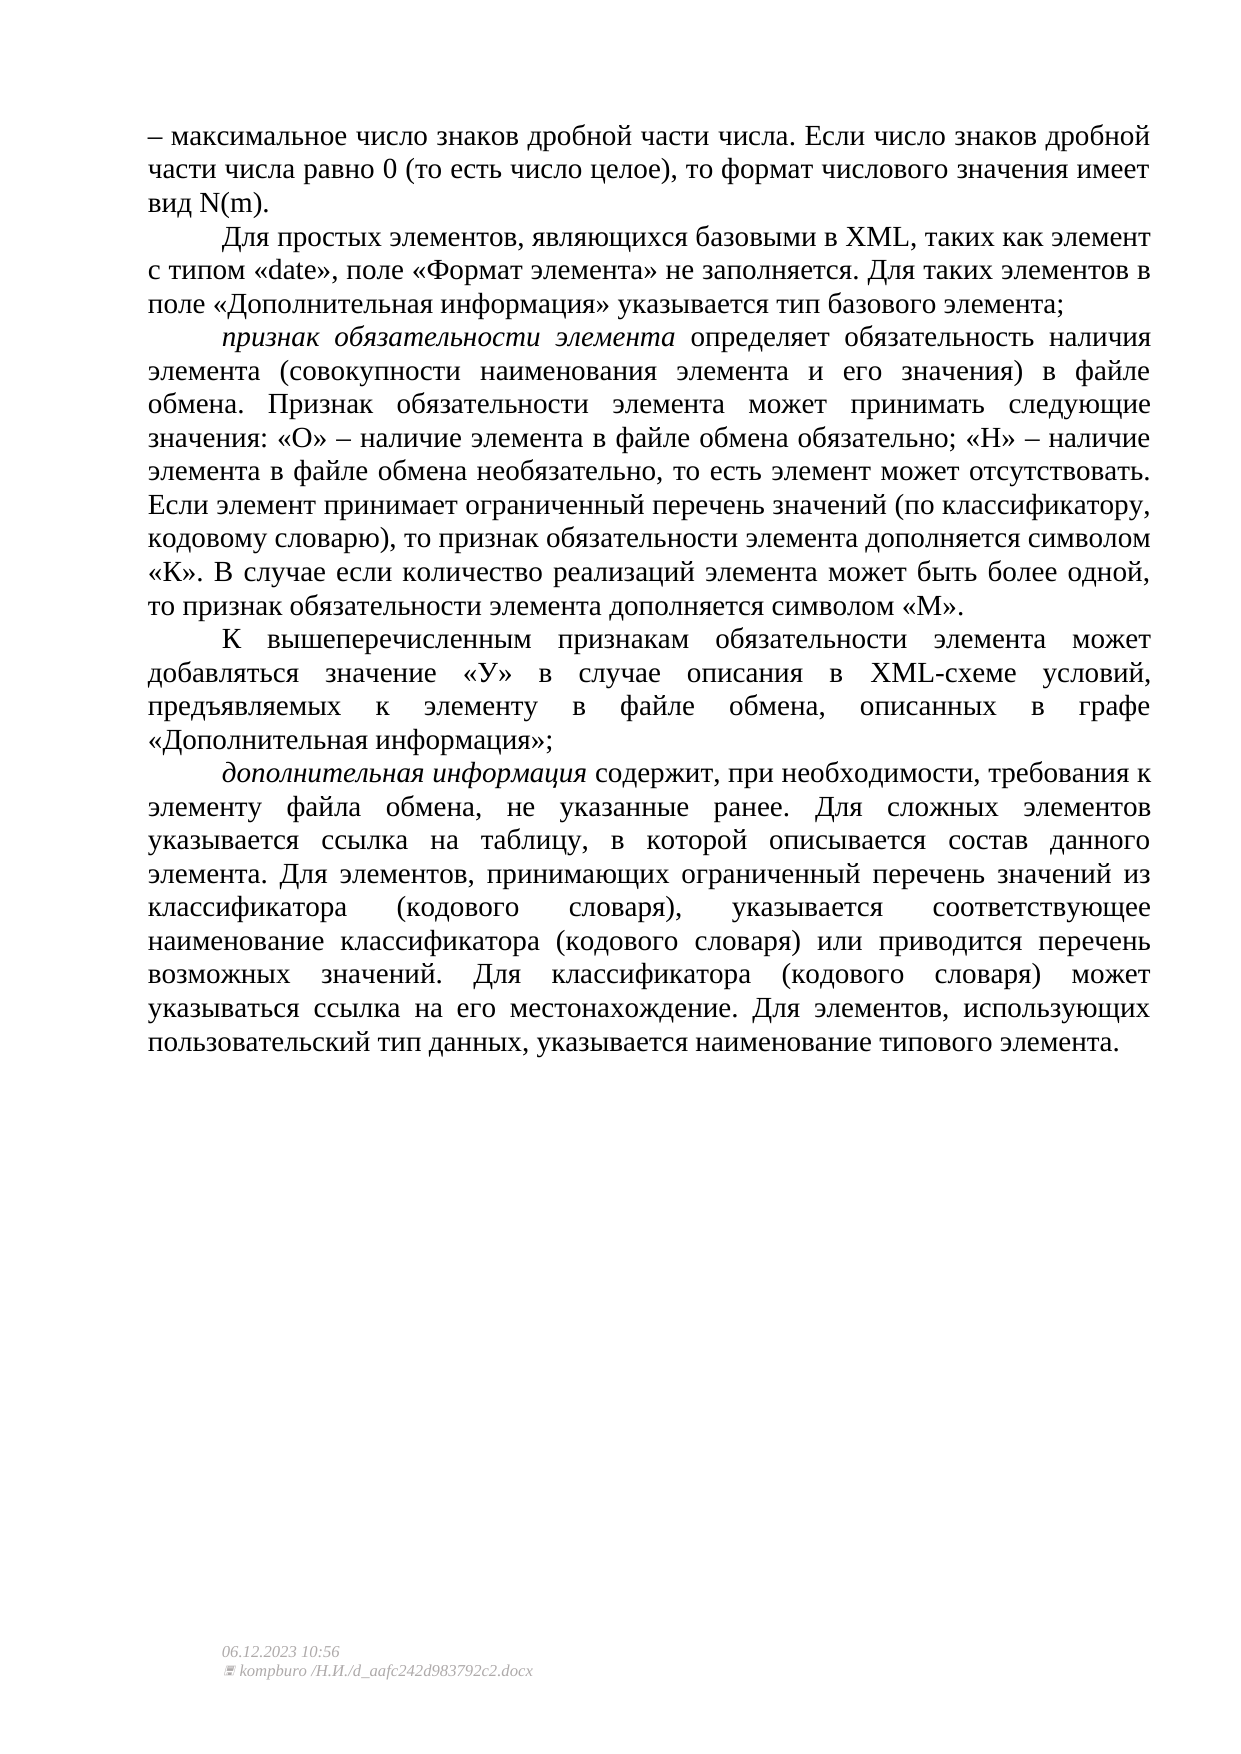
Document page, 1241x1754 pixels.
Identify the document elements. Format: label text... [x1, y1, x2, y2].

text К вышеперечисленным признакам обязательности элемента может добавляться значение «У» в случае описания в XML-схеме условий, предъявляемых к элементу в файле обмена, описанных в графе «Дополнительная информация»; [148, 621, 1152, 755]
list дополнительная информация содержит, при необходимости, требования к элементу файла обмена, не указанные ранее. Для сложных элементов указывается ссылка на таблицу, в которой описывается состав данного элемента. Для элементов, принимающих ограниченный перечень значений из классификатора (кодового словаря), указывается соответствующее наименование классификатора (кодового словаря) или приводится перечень возможных значений. Для классификатора (кодового словаря) может указываться ссылка на его местонахождение. Для элементов, использующих пользовательский тип данных, указывается наименование типового элемента. [148, 755, 1152, 1057]
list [148, 118, 1152, 219]
list признак обязательности элемента определяет обязательность наличия элемента (совокупности наименования элемента и его значения) в файле обмена. Признак обязательности элемента может принимать следующие значения: «О» – наличие элемента в файле обмена обязательно; «Н» – наличие элемента в файле обмена необязательно, то есть элемент может отсутствовать. Если элемент принимает ограниченный перечень значений (по классификатору, кодовому словарю), то признак обязательности элемента дополняется символом «К». В случае если количество реализаций элемента может быть более одной, то признак обязательности элемента дополняется символом «М». [148, 319, 1152, 621]
list Для простых элементов, являющихся базовыми в XML, таких как элемент с типом «date», поле «Формат элемента» не заполняется. Для таких элементов в поле «Дополнительная информация» указывается тип базового элемента; [148, 219, 1152, 319]
